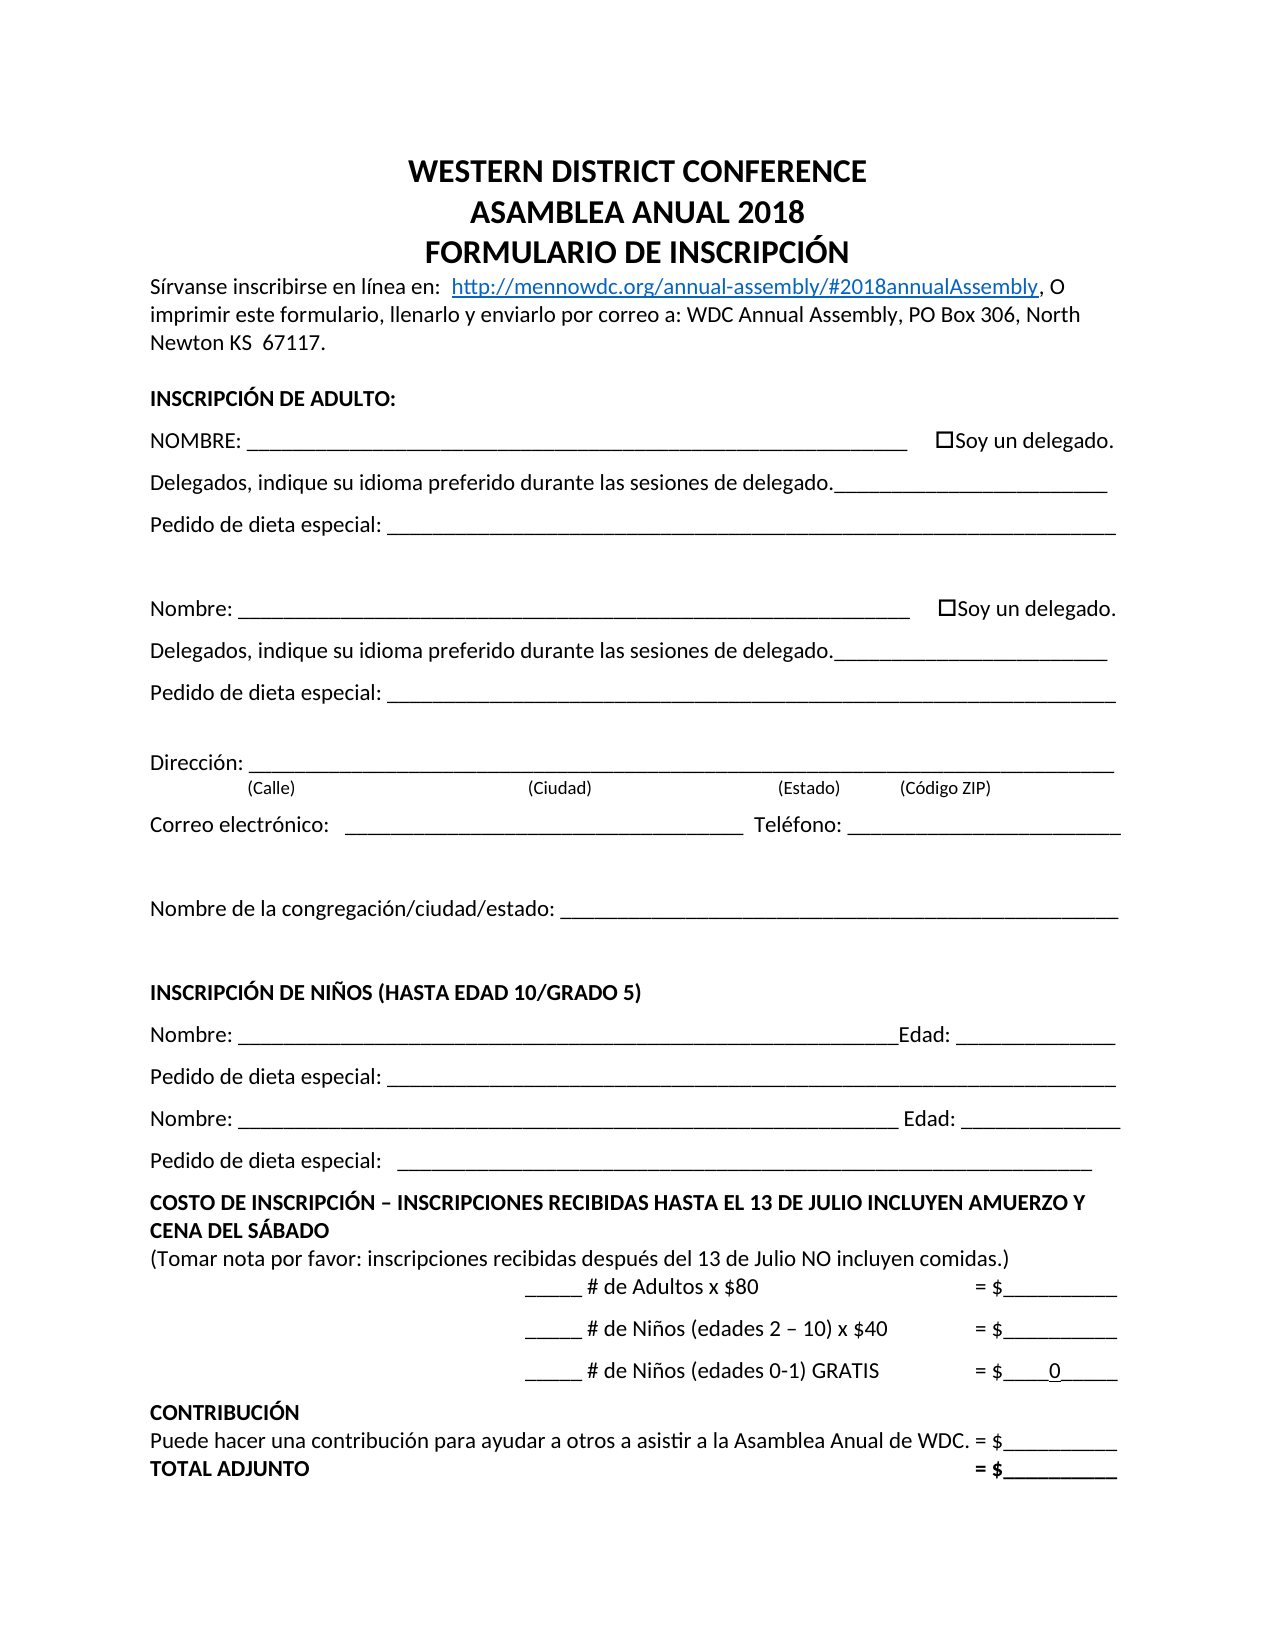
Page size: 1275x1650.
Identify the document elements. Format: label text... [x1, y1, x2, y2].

text Delegados, indique su idioma preferido durante las sesiones de delegado.________________________ [150, 636, 1125, 664]
text INSCRIPCIÓN DE ADULTO: [150, 384, 1125, 412]
text COSTO DE INSCRIPCIÓN – INSCRIPCIONES RECIBIDAS HASTA EL 13 DE JULIO INCLUYEN AMUERZO Y CENA DEL SÁBADO [150, 1188, 1125, 1244]
text Delegados, indique su idioma preferido durante las sesiones de delegado.________________________ [150, 468, 1125, 496]
text Sírvanse inscribirse en línea en: http://mennowdc.org/annual-assembly/#2018annualAssembly, O imprimir este formulario, llenarlo y enviarlo por correo a: WDC Annual Assembly, PO Box 306, North Newton KS 67117. [150, 272, 1125, 356]
text Puede hacer una contribución para ayudar a otros a asistir a la Asamblea Anual de WDC. = $__________ [150, 1426, 1125, 1454]
text CONTRIBUCIÓN [150, 1398, 1125, 1426]
text NOMBRE: __________________________________________________________ Soy un delegado. [150, 426, 1125, 454]
text _____ # de Adultos x $80 = $__________ [150, 1272, 1125, 1300]
text WESTERN DISTRICT CONFERENCE [150, 150, 1125, 191]
text Correo electrónico: ___________________________________ Teléfono: ________________________ [150, 811, 1125, 838]
text (Tomar nota por favor: inscripciones recibidas después del 13 de Julio NO incluyen comidas.) [150, 1244, 1125, 1272]
text Pedido de dieta especial: ________________________________________________________________ [150, 678, 1125, 706]
text Nombre de la congregación/ciudad/estado: _________________________________________________ [150, 894, 1125, 922]
text Nombre: ___________________________________________________________ Soy un delegado. [150, 594, 1125, 622]
text ASAMBLEA ANUAL 2018 [150, 191, 1125, 231]
text INSCRIPCIÓN DE NIÑOS (HASTA EDAD 10/GRADO 5) [150, 978, 1125, 1006]
text TOTAL ADJUNTO = $__________ [150, 1454, 1125, 1482]
text Nombre: __________________________________________________________Edad: ______________ [150, 1020, 1125, 1048]
text (Calle) (Ciudad) (Estado) (Código ZIP) [150, 776, 1125, 799]
text _____ # de Niños (edades 2 – 10) x $40 = $__________ [450, 1314, 1125, 1342]
text Nombre: __________________________________________________________ Edad: ______________ [150, 1104, 1125, 1132]
text Pedido de dieta especial: _____________________________________________________________ [150, 1146, 1125, 1174]
text Dirección: ____________________________________________________________________________ [150, 748, 1125, 776]
text Pedido de dieta especial: ________________________________________________________________ [150, 1062, 1125, 1090]
text FORMULARIO DE INSCRIPCIÓN [150, 231, 1125, 272]
text Pedido de dieta especial: ________________________________________________________________ [150, 510, 1125, 538]
text _____ # de Niños (edades 0-1) GRATIS = $____0_____ [450, 1356, 1125, 1384]
